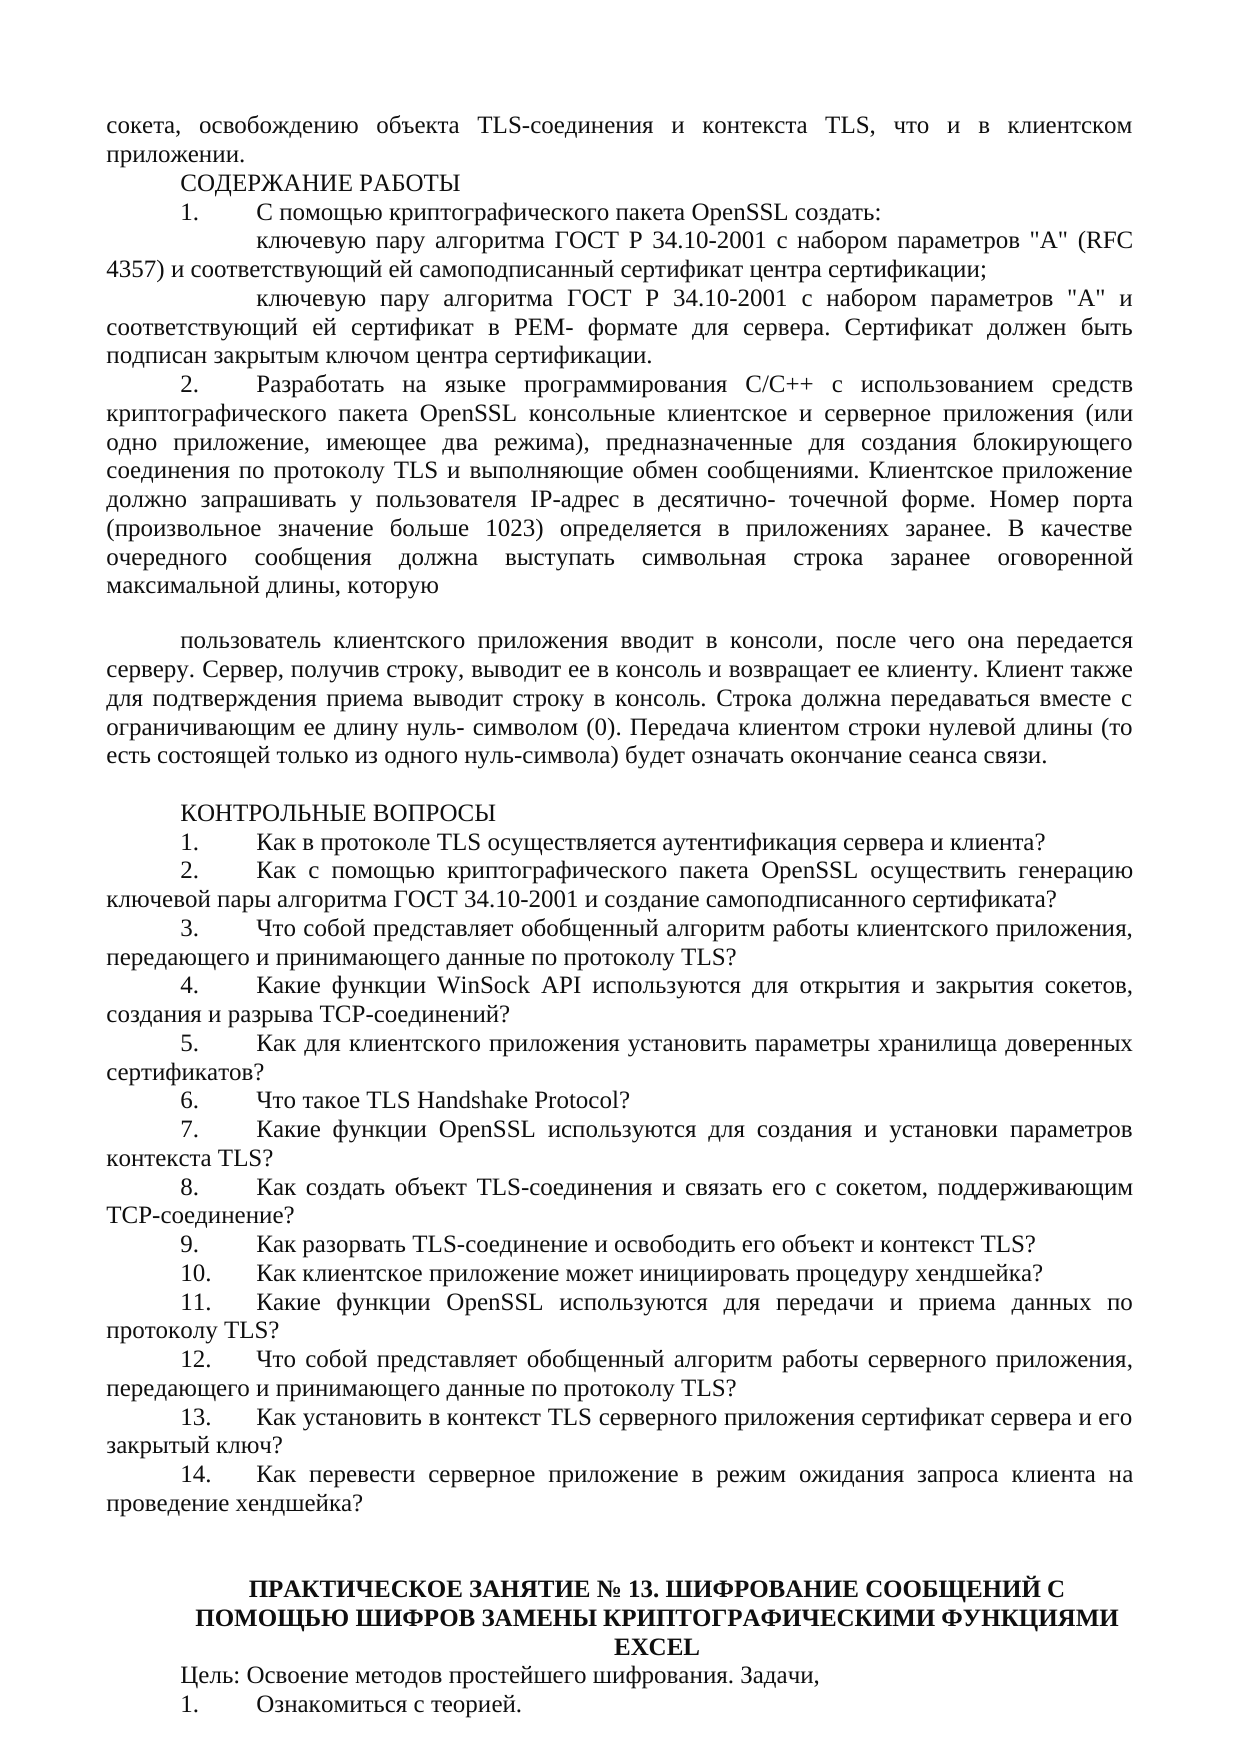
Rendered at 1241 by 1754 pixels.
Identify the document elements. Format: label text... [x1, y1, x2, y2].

text 1. С помощью криптографического пакета OpenSSL создать: [106, 197, 1134, 225]
text 1. Ознакомиться с теорией. [106, 1689, 1134, 1718]
text ПРАКТИЧЕСКОЕ ЗАНЯТИЕ № 13. ШИФРОВАНИЕ СООБЩЕНИЙ С ПОМОЩЬЮ ШИФРОВ ЗАМЕНЫ КРИПТОГРАФИЧЕСКИМИ ФУНКЦИЯМИ EXCEL [180, 1574, 1134, 1661]
text Цель: Освоение методов простейшего шифрования. Задачи, [106, 1661, 1134, 1689]
text 13. Как установить в контекст TLS серверного приложения сертификат сервера и его закрытый ключ? [106, 1402, 1134, 1459]
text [106, 110, 1134, 168]
text 6. Что такое TLS Handshake Protocol? [106, 1086, 1134, 1114]
text 7. Какие функции OpenSSL используются для создания и установки параметров контекста TLS? [106, 1114, 1134, 1172]
text 14. Как перевести серверное приложение в режим ожидания запроса клиента на проведение хендшейка? [106, 1459, 1134, 1517]
text 1. Как в протоколе TLS осуществляется аутентификация сервера и клиента? [106, 827, 1134, 856]
text  ключевую пару алгоритма ГОСТ Р 34.10-2001 с набором параметров "A" и соответствующий ей сертификат в PEM- формате для сервера. Сертификат должен быть подписан закрытым ключом центра сертификации. [106, 283, 1134, 369]
text СОДЕРЖАНИЕ РАБОТЫ [106, 168, 1134, 197]
text 2. Как с помощью криптографического пакета OpenSSL осуществить генерацию ключевой пары алгоритма ГОСТ 34.10-2001 и создание самоподписанного сертификата? [106, 856, 1134, 913]
text 4. Какие функции WinSock API используются для открытия и закрытия сокетов, создания и разрыва TCP-соединений? [106, 971, 1134, 1028]
text  ключевую пару алгоритма ГОСТ Р 34.10-2001 с набором параметров "A" (RFC 4357) и соответствующий ей самоподписанный сертификат центра сертификации; [106, 225, 1134, 283]
text 10. Как клиентское приложение может инициировать процедуру хендшейка? [106, 1258, 1134, 1287]
text КОНТРОЛЬНЫЕ ВОПРОСЫ [106, 798, 1134, 827]
text 12. Что собой представляет обобщенный алгоритм работы серверного приложения, передающего и принимающего данные по протоколу TLS? [106, 1344, 1134, 1402]
text 3. Что собой представляет обобщенный алгоритм работы клиентского приложения, передающего и принимающего данные по протоколу TLS? [106, 913, 1134, 971]
text 5. Как для клиентского приложения установить параметры хранилища доверенных сертификатов? [106, 1028, 1134, 1086]
text 9. Как разорвать TLS-соединение и освободить его объект и контекст TLS? [106, 1229, 1134, 1258]
text пользователь клиентского приложения вводит в консоли, после чего она передается серверу. Сервер, получив строку, выводит ее в консоль и возвращает ее клиенту. Клиент также для подтверждения приема выводит строку в консоль. Строка должна передаваться вместе с ограничивающим ее длину нуль- символом (0). Передача клиентом строки нулевой длины (то есть состоящей только из одного нуль-символа) будет означать окончание сеанса связи. [106, 626, 1134, 769]
text 2. Разработать на языке программирования C/C++ с использованием средств криптографического пакета OpenSSL консольные клиентское и серверное приложения (или одно приложение, имеющее два режима), предназначенные для создания блокирующего соединения по протоколу TLS и выполняющие обмен сообщениями. Клиентское приложение должно запрашивать у пользователя IP-адрес в десятично- точечной форме. Номер порта (произвольное значение больше 1023) определяется в приложениях заранее. В качестве очередного сообщения должна выступать символьная строка заранее оговоренной максимальной длины, которую [106, 369, 1134, 599]
text 11. Какие функции OpenSSL используются для передачи и приема данных по протоколу TLS? [106, 1287, 1134, 1344]
text 8. Как создать объект TLS-соединения и связать его с сокетом, поддерживающим TCP-соединение? [106, 1172, 1134, 1229]
